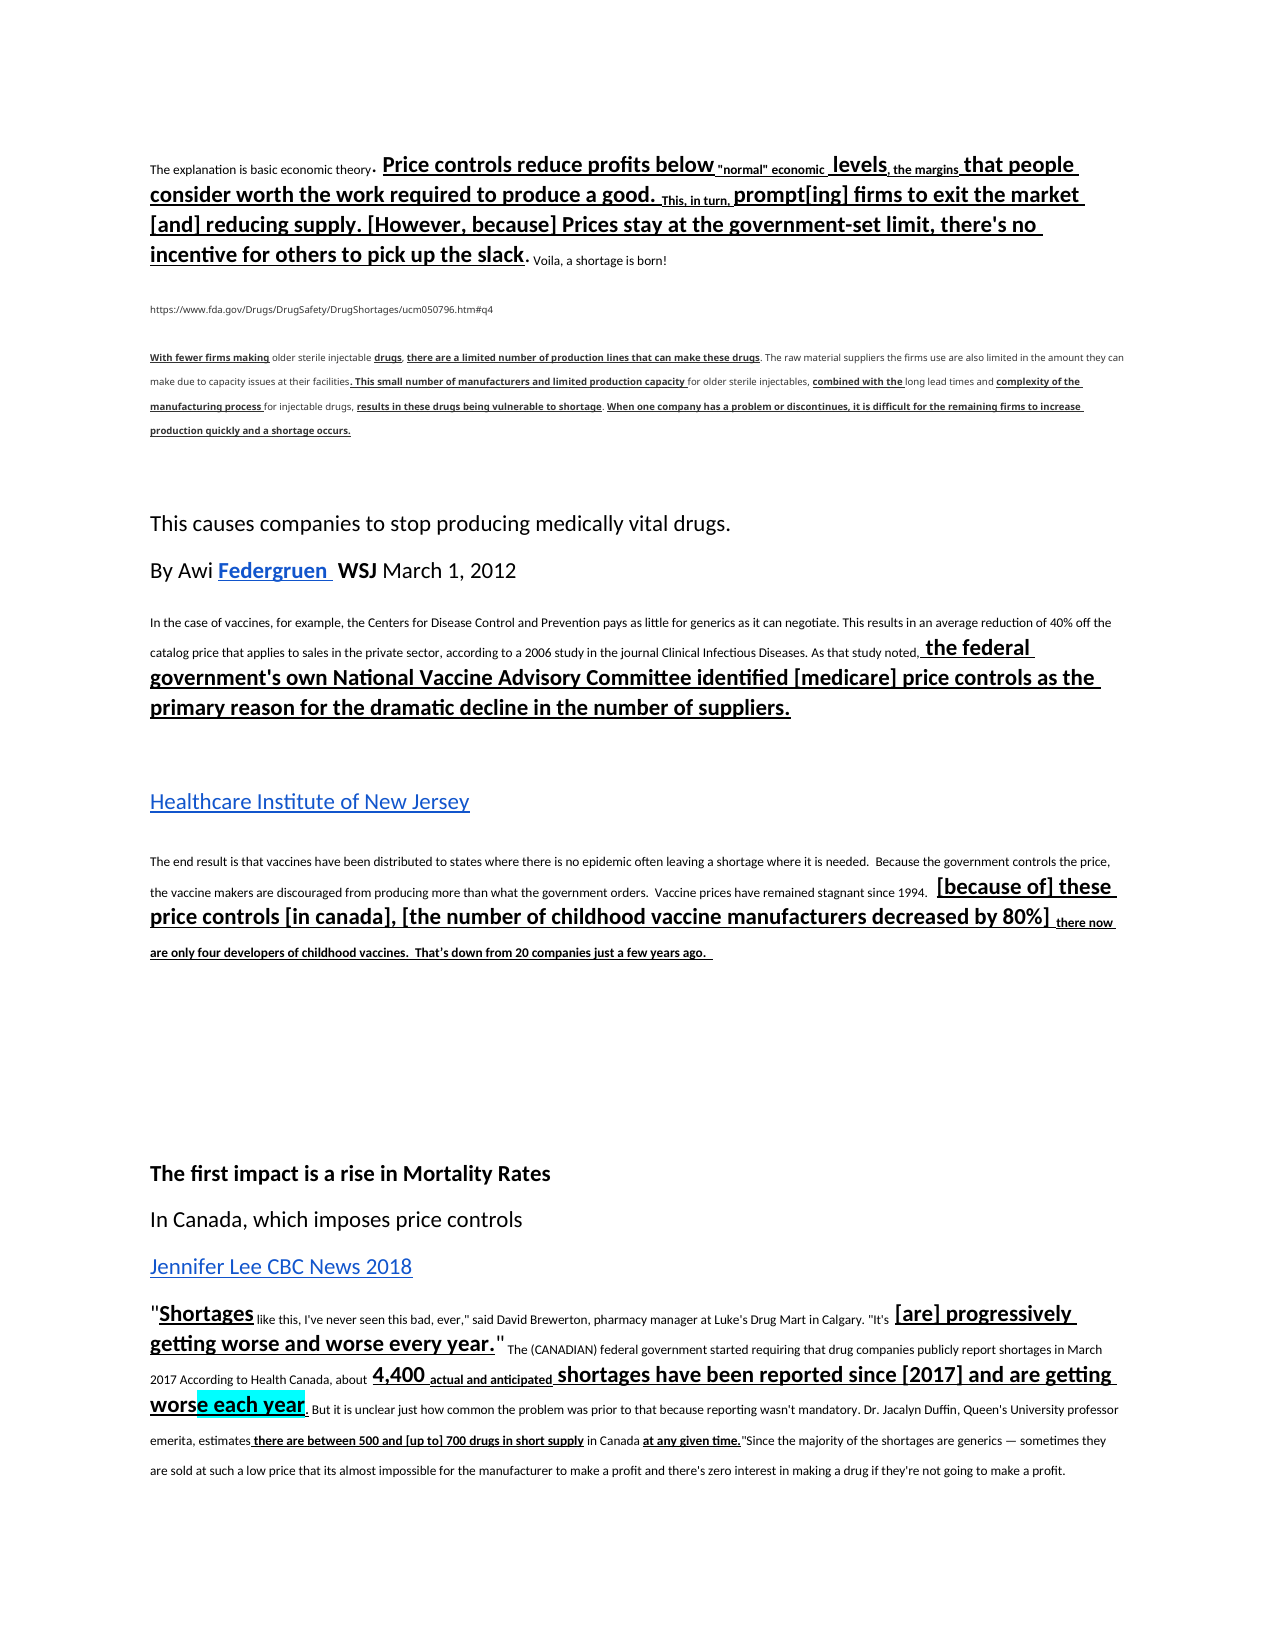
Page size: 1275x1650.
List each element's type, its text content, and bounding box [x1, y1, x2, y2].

text https://www.fda.gov/Drugs/DrugSafety/DrugShortages/ucm050796.htm#q4 [150, 294, 1125, 316]
text Jennifer Lee CBC News 2018 [150, 1252, 1125, 1281]
text The end result is that vaccines have been distributed to states where there is no epidemic often leaving a shortage where it is needed. Because the government controls the price, the vaccine makers are discouraged from producing more than what the government orders. Vaccine prices have remained stagnant since 1994. [because of] these price controls [in canada], [the number of childhood vaccine manufacturers decreased by 80%] there now are only four developers of childhood vaccines. That’s down from 20 companies just a few years ago. [150, 842, 1125, 961]
text The explanation is basic economic theory. Price controls reduce profits below "normal" economic levels, the margins that people consider worth the work required to produce a good. This, in turn, prompt[ing] firms to exit the market [and] reducing supply. [However, because] Prices stay at the government-set limit, there's no incentive for others to pick up the slack. Voila, a shortage is born! [150, 150, 1125, 269]
text With fewer firms making older sterile injectable drugs, there are a limited number of production lines that can make these drugs. The raw material suppliers the firms use are also limited in the amount they can make due to capacity issues at their facilities. This small number of manufacturers and limited production capacity for older sterile injectables, combined with the long lead times and complexity of the manufacturing process for injectable drugs, results in these drugs being vulnerable to shortage. When one company has a problem or discontinues, it is difficult for the remaining firms to increase production quickly and a shortage occurs. [150, 341, 1125, 437]
text The first impact is a rise in Mortality Rates [150, 1159, 1125, 1187]
text Healthcare Institute of New Jersey [150, 787, 1125, 815]
text By Awi Federgruen WSJ March 1, 2012 [150, 556, 1125, 584]
text In the case of vaccines, for example, the Centers for Disease Control and Prevention pays as little for generics as it can negotiate. This results in an average reduction of 40% off the catalog price that applies to sales in the private sector, according to a 2006 study in the journal Clinical Infectious Diseases. As that study noted, the federal government's own National Vaccine Advisory Committee identified [medicare] price controls as the primary reason for the dramatic decline in the number of suppliers. [150, 603, 1125, 721]
text This causes companies to stop producing medically vital drugs. [150, 509, 1125, 537]
text In Canada, which imposes price controls [150, 1206, 1125, 1234]
text "Shortages like this, I've never seen this bad, ever," said David Brewerton, pharmacy manager at Luke's Drug Mart in Calgary. "It's [are] progressively getting worse and worse every year." The (CANADIAN) federal government started requiring that drug companies publicly report shortages in March 2017 According to Health Canada, about 4,400 actual and anticipated shortages have been reported since [2017] and are getting worse each year. But it is unclear just how common the problem was prior to that because reporting wasn't mandatory. Dr. Jacalyn Duffin, Queen's University professor emerita, estimates there are between 500 and [up to] 700 drugs in short supply in Canada at any given time."Since the majority of the shortages are generics — sometimes they are sold at such a low price that its almost impossible for the manufacturer to make a profit and there's zero interest in making a drug if they're not going to make a profit. [150, 1299, 1125, 1478]
